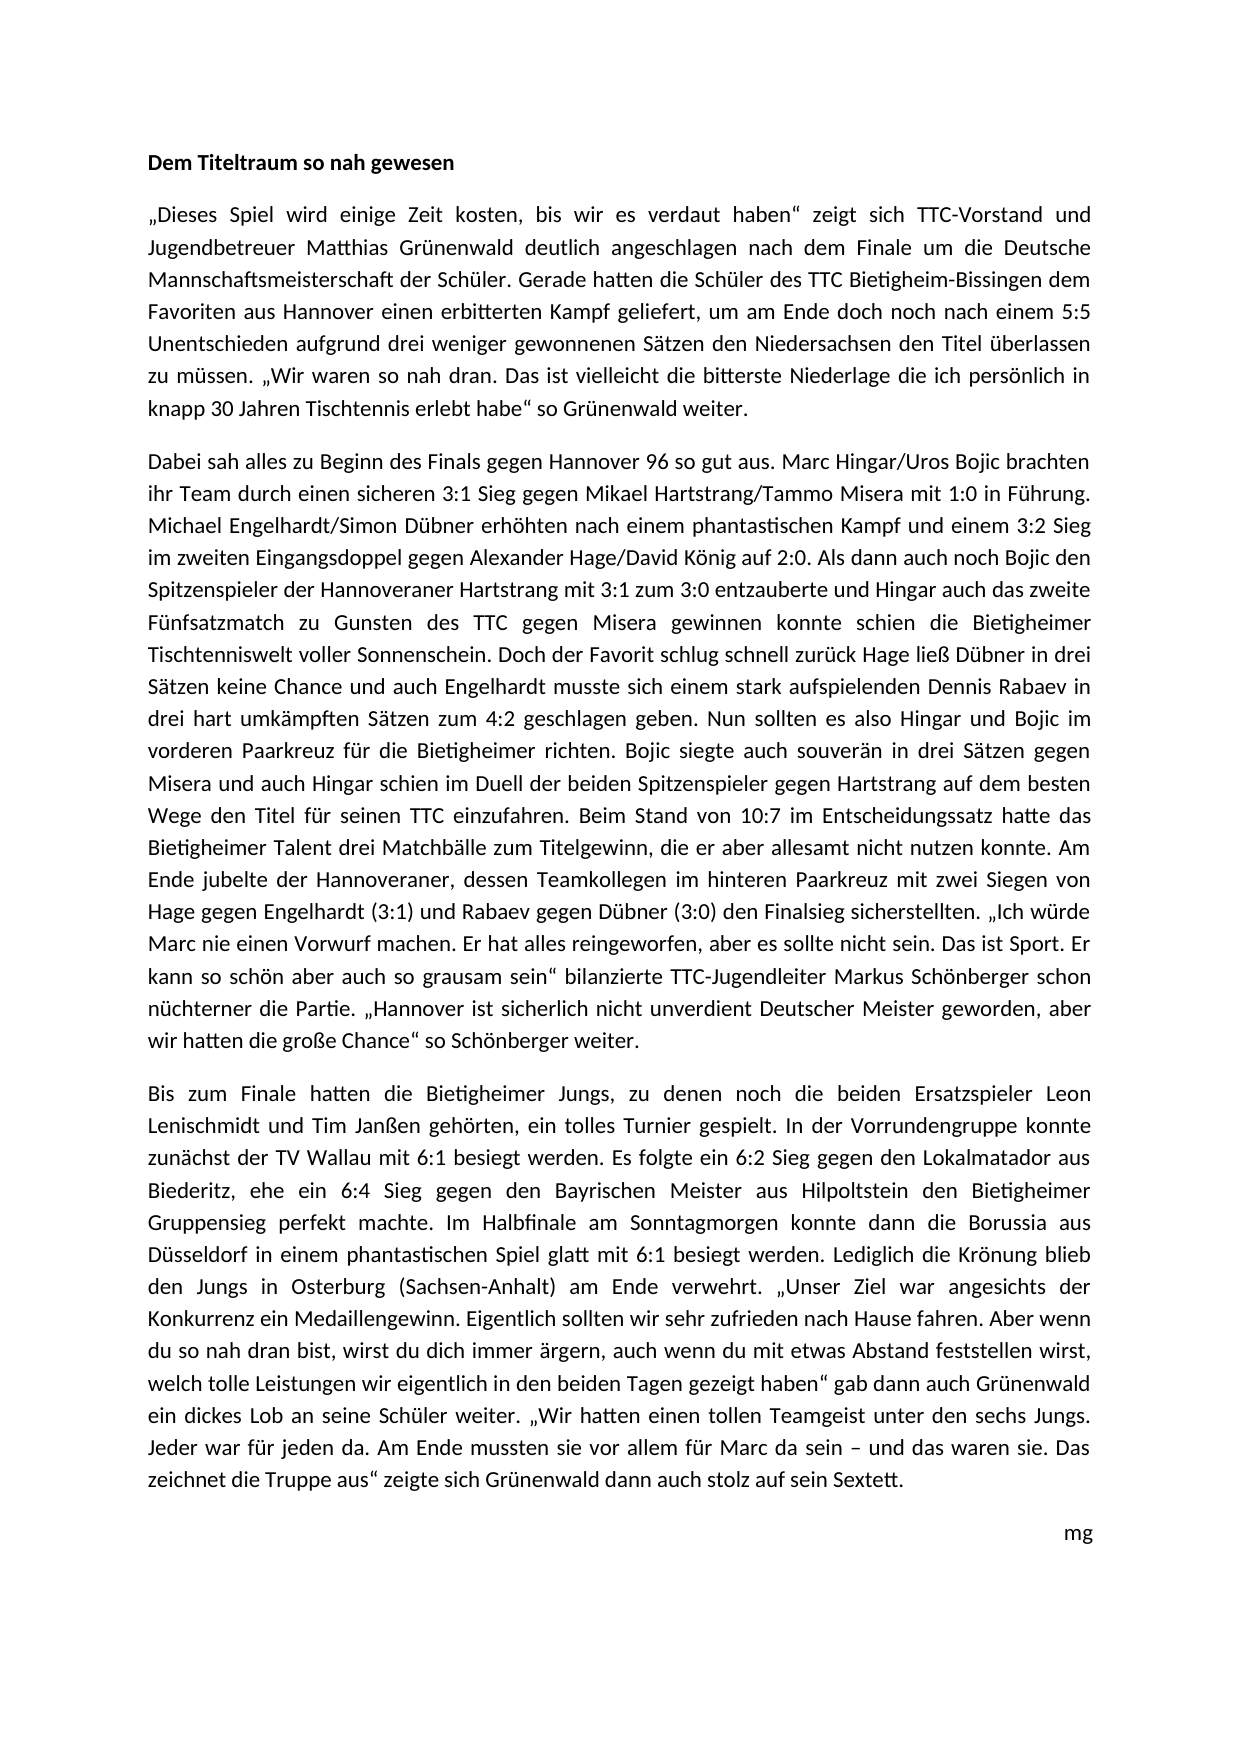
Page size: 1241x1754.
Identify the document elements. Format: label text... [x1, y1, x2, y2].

text Dem Titeltraum so nah gewesen [148, 148, 1093, 176]
text „Dieses Spiel wird einige Zeit kosten, bis wir es verdaut haben“ zeigt sich TTC-Vorstand und Jugendbetreuer Matthias Grünenwald deutlich angeschlagen nach dem Finale um die Deutsche Mannschaftsmeisterschaft der Schüler. Gerade hatten die Schüler des TTC Bietigheim-Bissingen dem Favoriten aus Hannover einen erbitterten Kampf geliefert, um am Ende doch noch nach einem 5:5 Unentschieden aufgrund drei weniger gewonnenen Sätzen den Niedersachsen den Titel überlassen zu müssen. „Wir waren so nah dran. Das ist vielleicht die bitterste Niederlage die ich persönlich in knapp 30 Jahren Tischtennis erlebt habe“ so Grünenwald weiter. [148, 201, 1093, 422]
text mg [148, 1518, 1093, 1546]
text Dabei sah alles zu Beginn des Finals gegen Hannover 96 so gut aus. Marc Hingar/Uros Bojic brachten ihr Team durch einen sicheren 3:1 Sieg gegen Mikael Hartstrang/Tammo Misera mit 1:0 in Führung. Michael Engelhardt/Simon Dübner erhöhten nach einem phantastischen Kampf und einem 3:2 Sieg im zweiten Eingangsdoppel gegen Alexander Hage/David König auf 2:0. Als dann auch noch Bojic den Spitzenspieler der Hannoveraner Hartstrang mit 3:1 zum 3:0 entzauberte und Hingar auch das zweite Fünfsatzmatch zu Gunsten des TTC gegen Misera gewinnen konnte schien die Bietigheimer Tischtenniswelt voller Sonnenschein. Doch der Favorit schlug schnell zurück Hage ließ Dübner in drei Sätzen keine Chance und auch Engelhardt musste sich einem stark aufspielenden Dennis Rabaev in drei hart umkämpften Sätzen zum 4:2 geschlagen geben. Nun sollten es also Hingar und Bojic im vorderen Paarkreuz für die Bietigheimer richten. Bojic siegte auch souverän in drei Sätzen gegen Misera und auch Hingar schien im Duell der beiden Spitzenspieler gegen Hartstrang auf dem besten Wege den Titel für seinen TTC einzufahren. Beim Stand von 10:7 im Entscheidungssatz hatte das Bietigheimer Talent drei Matchbälle zum Titelgewinn, die er aber allesamt nicht nutzen konnte. Am Ende jubelte der Hannoveraner, dessen Teamkollegen im hinteren Paarkreuz mit zwei Siegen von Hage gegen Engelhardt (3:1) und Rabaev gegen Dübner (3:0) den Finalsieg sicherstellten. „Ich würde Marc nie einen Vorwurf machen. Er hat alles reingeworfen, aber es sollte nicht sein. Das ist Sport. Er kann so schön aber auch so grausam sein“ bilanzierte TTC-Jugendleiter Markus Schönberger schon nüchterner die Partie. „Hannover ist sicherlich nicht unverdient Deutscher Meister geworden, aber wir hatten die große Chance“ so Schönberger weiter. [148, 447, 1093, 1054]
text Bis zum Finale hatten die Bietigheimer Jungs, zu denen noch die beiden Ersatzspieler Leon Lenischmidt und Tim Janßen gehörten, ein tolles Turnier gespielt. In der Vorrundengruppe konnte zunächst der TV Wallau mit 6:1 besiegt werden. Es folgte ein 6:2 Sieg gegen den Lokalmatador aus Biederitz, ehe ein 6:4 Sieg gegen den Bayrischen Meister aus Hilpoltstein den Bietigheimer Gruppensieg perfekt machte. Im Halbfinale am Sonntagmorgen konnte dann die Borussia aus Düsseldorf in einem phantastischen Spiel glatt mit 6:1 besiegt werden. Lediglich die Krönung blieb den Jungs in Osterburg (Sachsen-Anhalt) am Ende verwehrt. „Unser Ziel war angesichts der Konkurrenz ein Medaillengewinn. Eigentlich sollten wir sehr zufrieden nach Hause fahren. Aber wenn du so nah dran bist, wirst du dich immer ärgern, auch wenn du mit etwas Abstand feststellen wirst, welch tolle Leistungen wir eigentlich in den beiden Tagen gezeigt haben“ gab dann auch Grünenwald ein dickes Lob an seine Schüler weiter. „Wir hatten einen tollen Teamgeist unter den sechs Jungs. Jeder war für jeden da. Am Ende mussten sie vor allem für Marc da sein – und das waren sie. Das zeichnet die Truppe aus“ zeigte sich Grünenwald dann auch stolz auf sein Sextett. [148, 1079, 1093, 1493]
